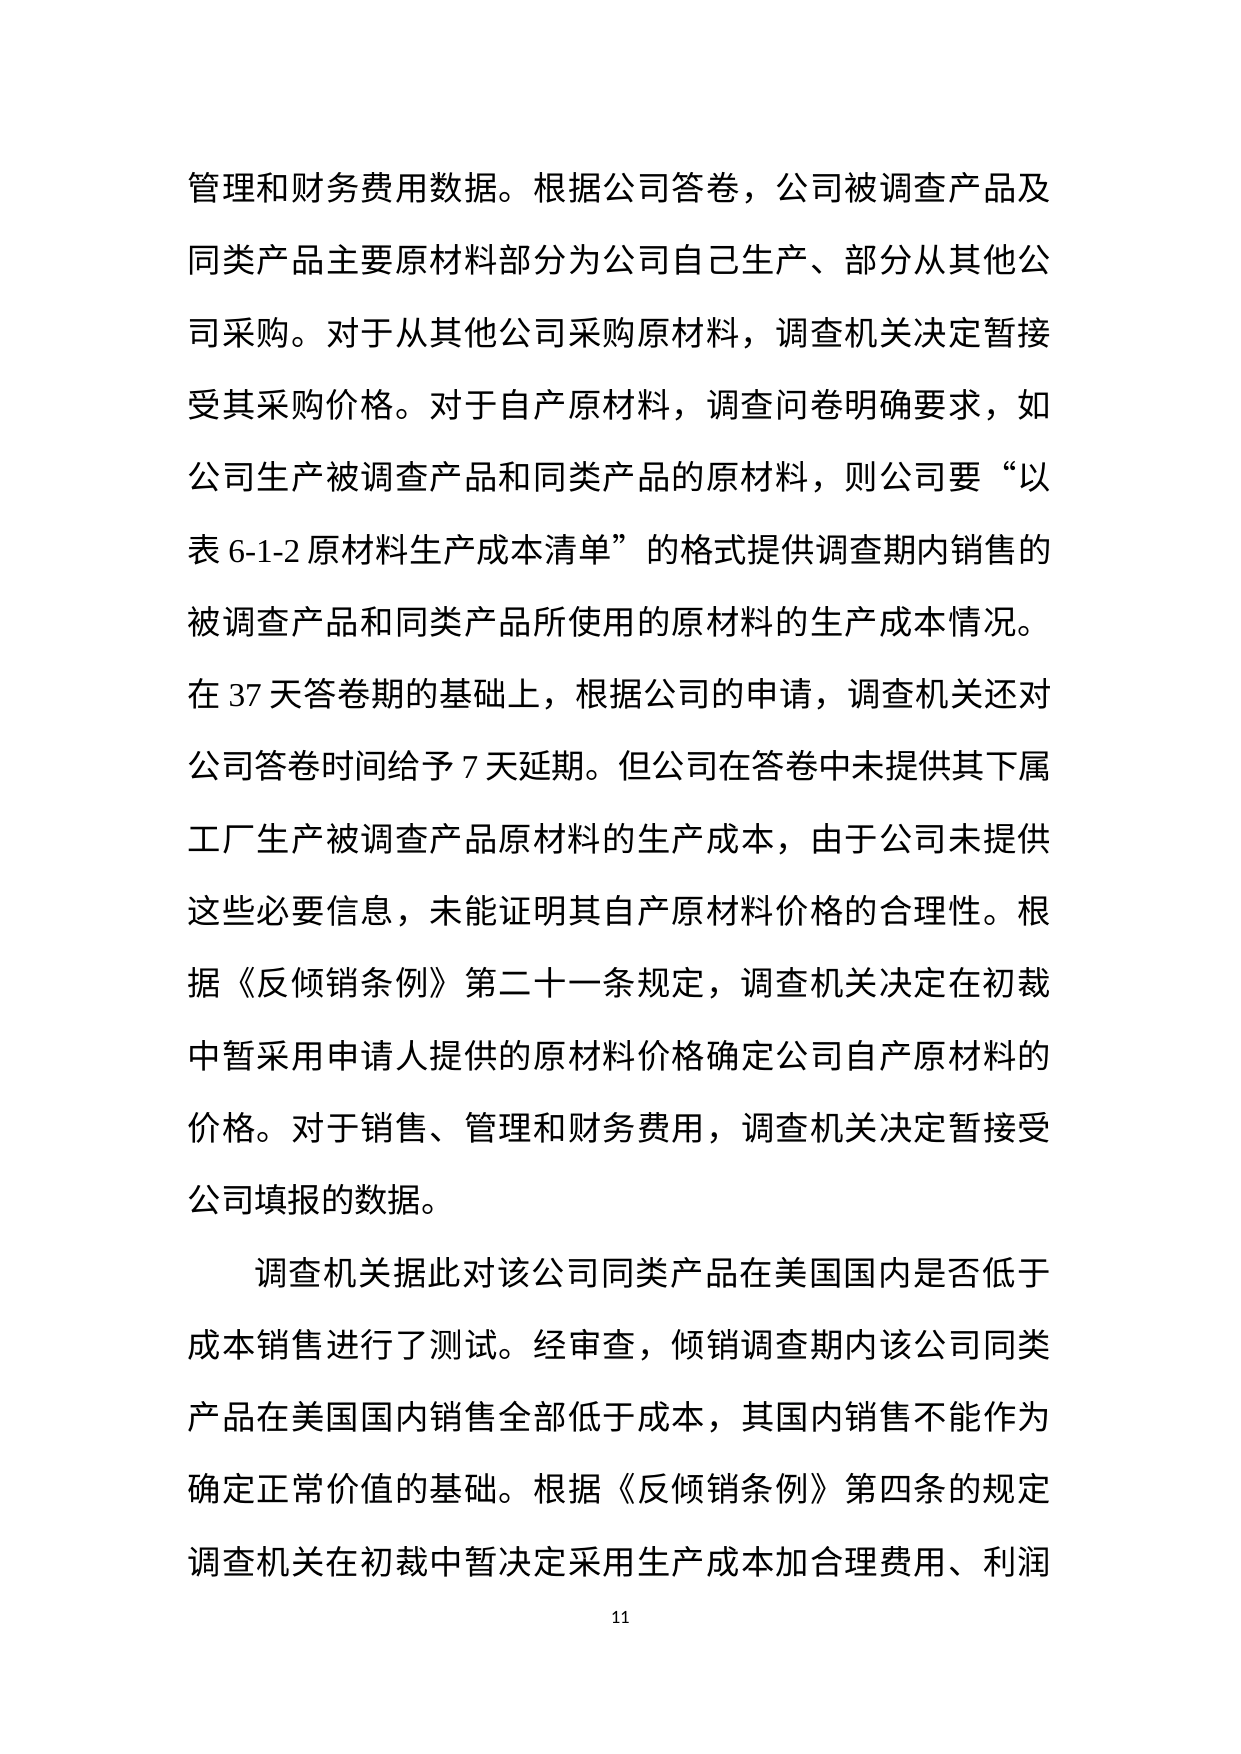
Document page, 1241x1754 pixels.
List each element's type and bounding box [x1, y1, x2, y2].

text [187, 162, 1053, 1222]
text [187, 1246, 1053, 1584]
